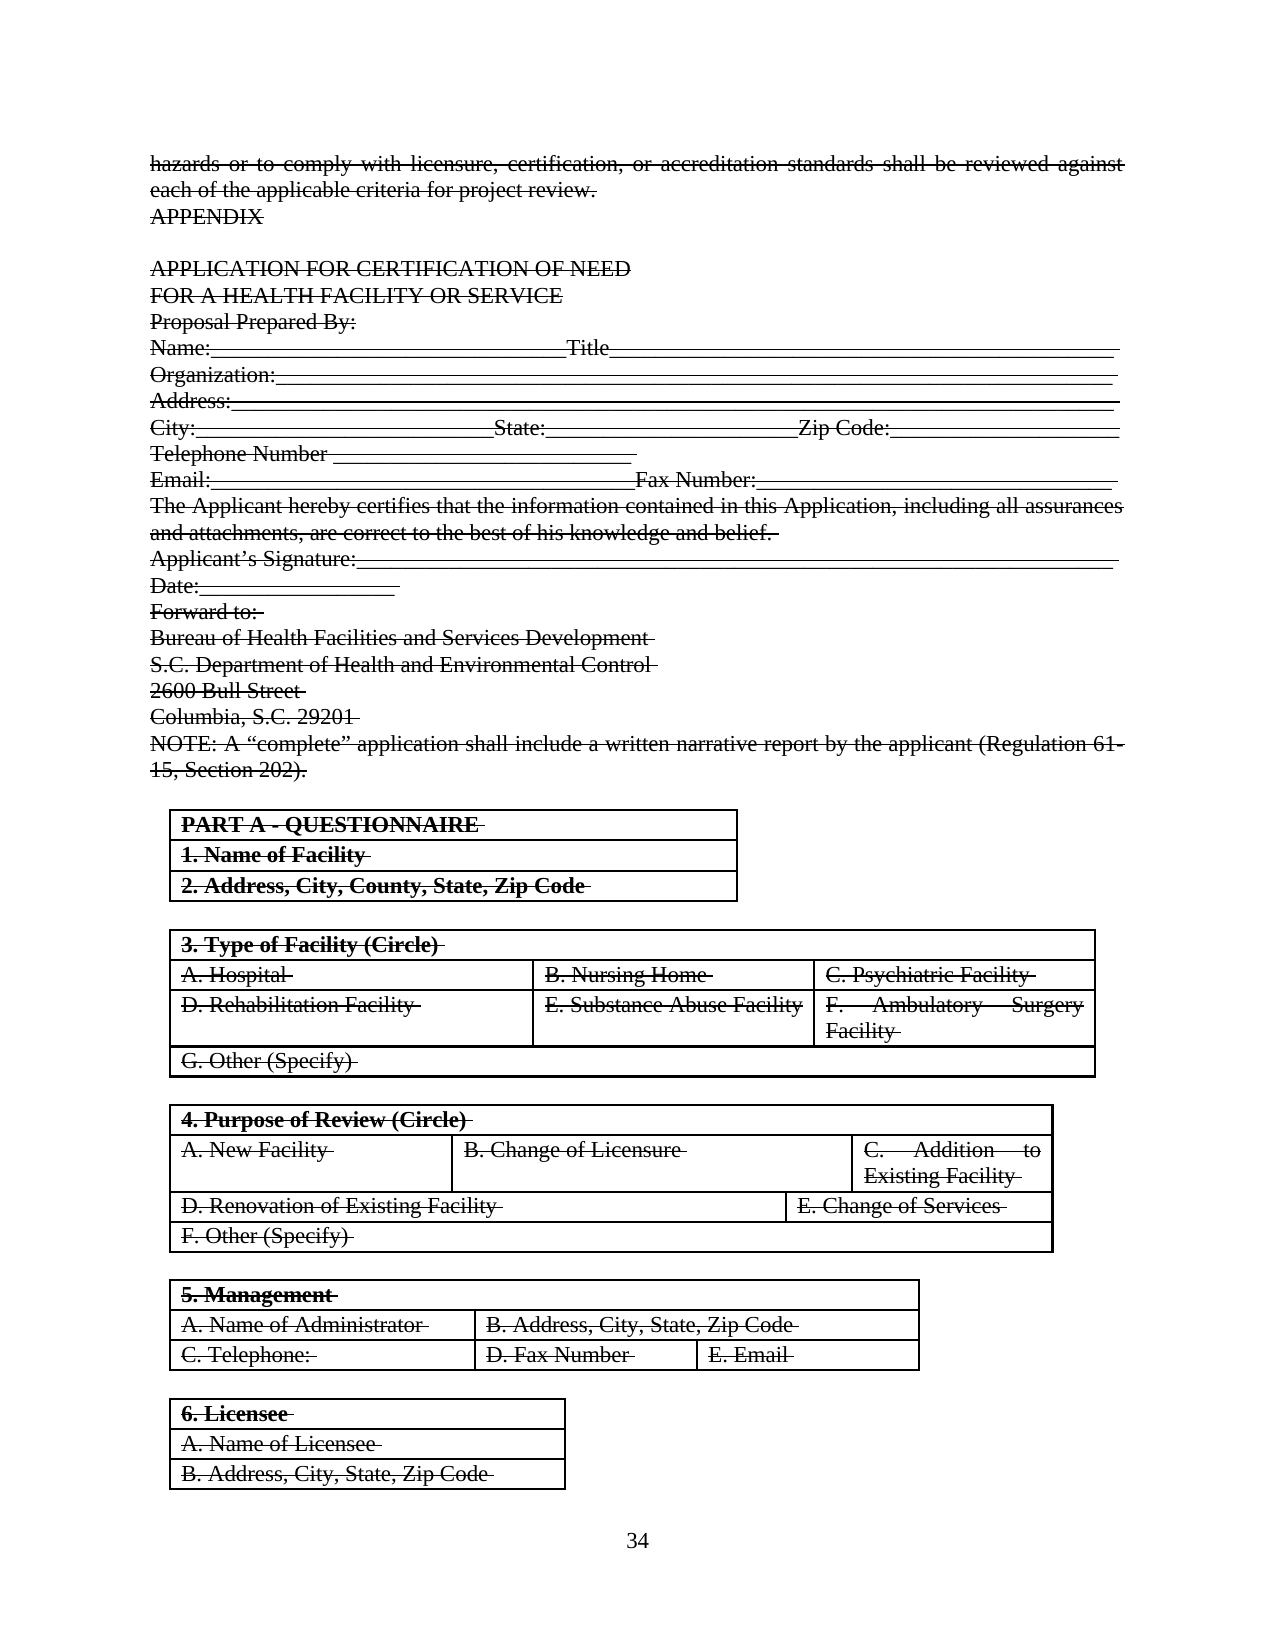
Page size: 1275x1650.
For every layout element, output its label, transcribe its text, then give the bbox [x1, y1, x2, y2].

table_cell B. Nursing Home [534, 961, 813, 989]
text Name:_______________________________Title____________________________________________ [150, 334, 1125, 361]
table_cell D. Fax Number [476, 1341, 696, 1369]
table_cell F. Other (Specify) [171, 1223, 1051, 1251]
table_header 6. Licensee [171, 1400, 564, 1428]
text APPENDIX [150, 203, 1125, 229]
table_cell A. Hospital [171, 961, 532, 989]
text Proposal Prepared By: [150, 308, 1125, 334]
table_cell D. Rehabilitation Facility [171, 991, 532, 1045]
text Forward to: [150, 598, 1125, 624]
text Address:_____________________________________________________________________________ [150, 387, 1125, 413]
text S.C. Department of Health and Environmental Control [150, 651, 1125, 677]
table_cell B. Address, City, State, Zip Code [171, 1460, 564, 1488]
text Telephone Number __________________________ [150, 440, 1125, 466]
table_header 3. Type of Facility (Circle) [171, 931, 1094, 959]
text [150, 166, 1125, 203]
text 2600 Bull Street [150, 677, 1125, 703]
table_cell C. Telephone: [171, 1341, 474, 1369]
table_cell B. Address, City, State, Zip Code [476, 1311, 918, 1339]
text APPLICATION FOR CERTIFICATION OF NEED [150, 255, 1125, 282]
table_header 4. Purpose of Review (Circle) [171, 1106, 1051, 1134]
table_cell A. Name of Administrator [171, 1311, 474, 1339]
text City:__________________________State:______________________Zip Code:____________________ [150, 413, 1125, 440]
text Applicant’s Signature:__________________________________________________________________ [150, 545, 1125, 572]
table_header PART A - QUESTIONNAIRE [171, 811, 736, 839]
text FOR A HEALTH FACILITY OR SERVICE [150, 282, 1125, 308]
text Date:_________________ [150, 572, 1125, 598]
table_cell D. Renovation of Existing Facility [171, 1193, 785, 1221]
text Organization:_________________________________________________________________________ [150, 361, 1125, 387]
table_cell E. Change of Services [787, 1193, 1051, 1221]
text NOTE: A “complete” application shall include a written narrative report by the applicant (Regulation 61-15, Section 202). [150, 730, 1125, 744]
table_cell C. Addition to Existing Facility [853, 1136, 1051, 1191]
table_cell C. Psychiatric Facility [815, 961, 1094, 989]
table_header 5. Management [171, 1281, 918, 1309]
table_cell F. Ambulatory Surgery Facility [815, 991, 1094, 1045]
table_cell B. Change of Licensure [453, 1136, 851, 1191]
table_cell A. New Facility [171, 1136, 451, 1191]
table_cell A. Name of Licensee [171, 1430, 564, 1458]
text Email:_____________________________________Fax Number:_______________________________ [150, 466, 1125, 493]
table_cell 2. Address, City, County, State, Zip Code [171, 872, 736, 900]
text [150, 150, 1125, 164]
text NOTE: A “complete” application shall include a written narrative report by the applicant (Regulation 61-15, Section 202). [150, 745, 1125, 782]
table_cell 1. Name of Facility [171, 841, 736, 870]
table_cell E. Substance Abuse Facility [534, 991, 813, 1045]
text Bureau of Health Facilities and Services Development [150, 624, 1125, 651]
table_cell G. Other (Specify) [171, 1048, 1094, 1075]
text The Applicant hereby certifies that the information contained in this Application, including all assurances and attachments, are correct to the best of his knowledge and belief. [150, 493, 1125, 545]
text Columbia, S.C. 29201 [150, 703, 1125, 730]
table_cell E. Email [698, 1341, 918, 1369]
